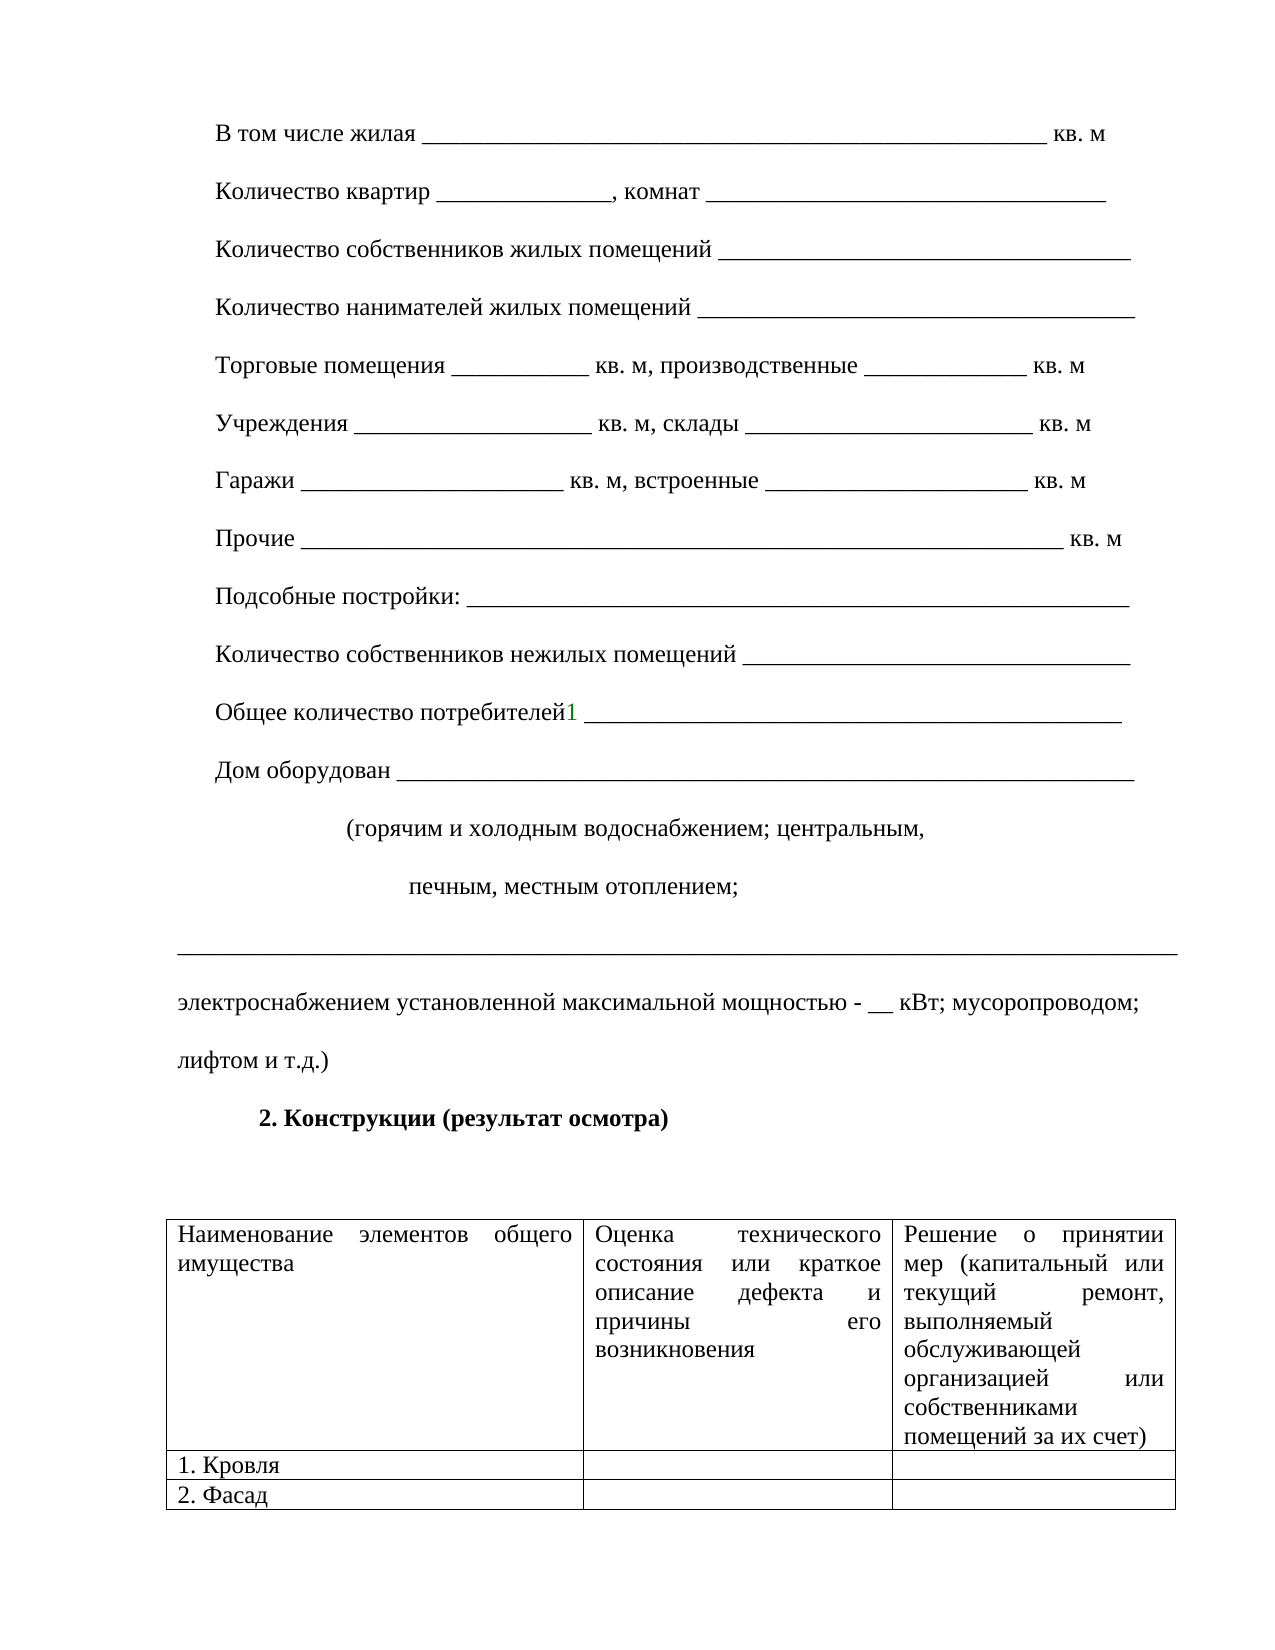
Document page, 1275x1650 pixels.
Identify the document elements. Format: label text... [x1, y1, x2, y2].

text Прочие _____________________________________________________________ кв. м [177, 523, 1186, 552]
table_cell [584, 1451, 892, 1479]
text 2. Конструкции (результат осмотра) [177, 1103, 1186, 1131]
text Количество собственников нежилых помещений _______________________________ [177, 639, 1186, 668]
text Учреждения ___________________ кв. м, склады _______________________ кв. м [177, 408, 1186, 436]
text Дом оборудован ___________________________________________________________ [177, 755, 1186, 784]
table_cell [893, 1480, 1175, 1509]
text печным, местным отоплением; [177, 871, 1186, 900]
text электроснабжением установленной максимальной мощностью - __ кВт; мусоропроводом; [177, 987, 1186, 1016]
text лифтом и т.д.) [177, 1045, 1186, 1073]
text Количество нанимателей жилых помещений ___________________________________ [177, 292, 1186, 321]
text Торговые помещения ___________ кв. м, производственные _____________ кв. м [177, 350, 1186, 378]
table_cell 2. Фасад [167, 1480, 583, 1509]
text Количество квартир ______________, комнат ________________________________ [177, 176, 1186, 205]
text (горячим и холодным водоснабжением; центральным, [177, 813, 1186, 842]
table_header Наименование элементов общего имущества [167, 1220, 583, 1449]
text Количество собственников жилых помещений _________________________________ [177, 234, 1186, 263]
table_header Решение о принятии мер (капитальный или текущий ремонт, выполняемый обслуживающей организацией или собственниками помещений за их счет) [893, 1220, 1175, 1449]
table_cell [893, 1451, 1175, 1479]
text Гаражи _____________________ кв. м, встроенные _____________________ кв. м [177, 466, 1186, 494]
text В том числе жилая __________________________________________________ кв. м [177, 118, 1186, 147]
text Общее количество потребителей1 ___________________________________________ [177, 697, 1186, 726]
text Подсобные постройки: _____________________________________________________ [177, 581, 1186, 610]
text ________________________________________________________________________________ [177, 929, 1186, 958]
table_cell [584, 1480, 892, 1509]
table_header Оценка технического состояния или краткое описание дефекта и причины его возникновения [584, 1220, 892, 1449]
table_cell 1. Кровля [167, 1451, 583, 1479]
